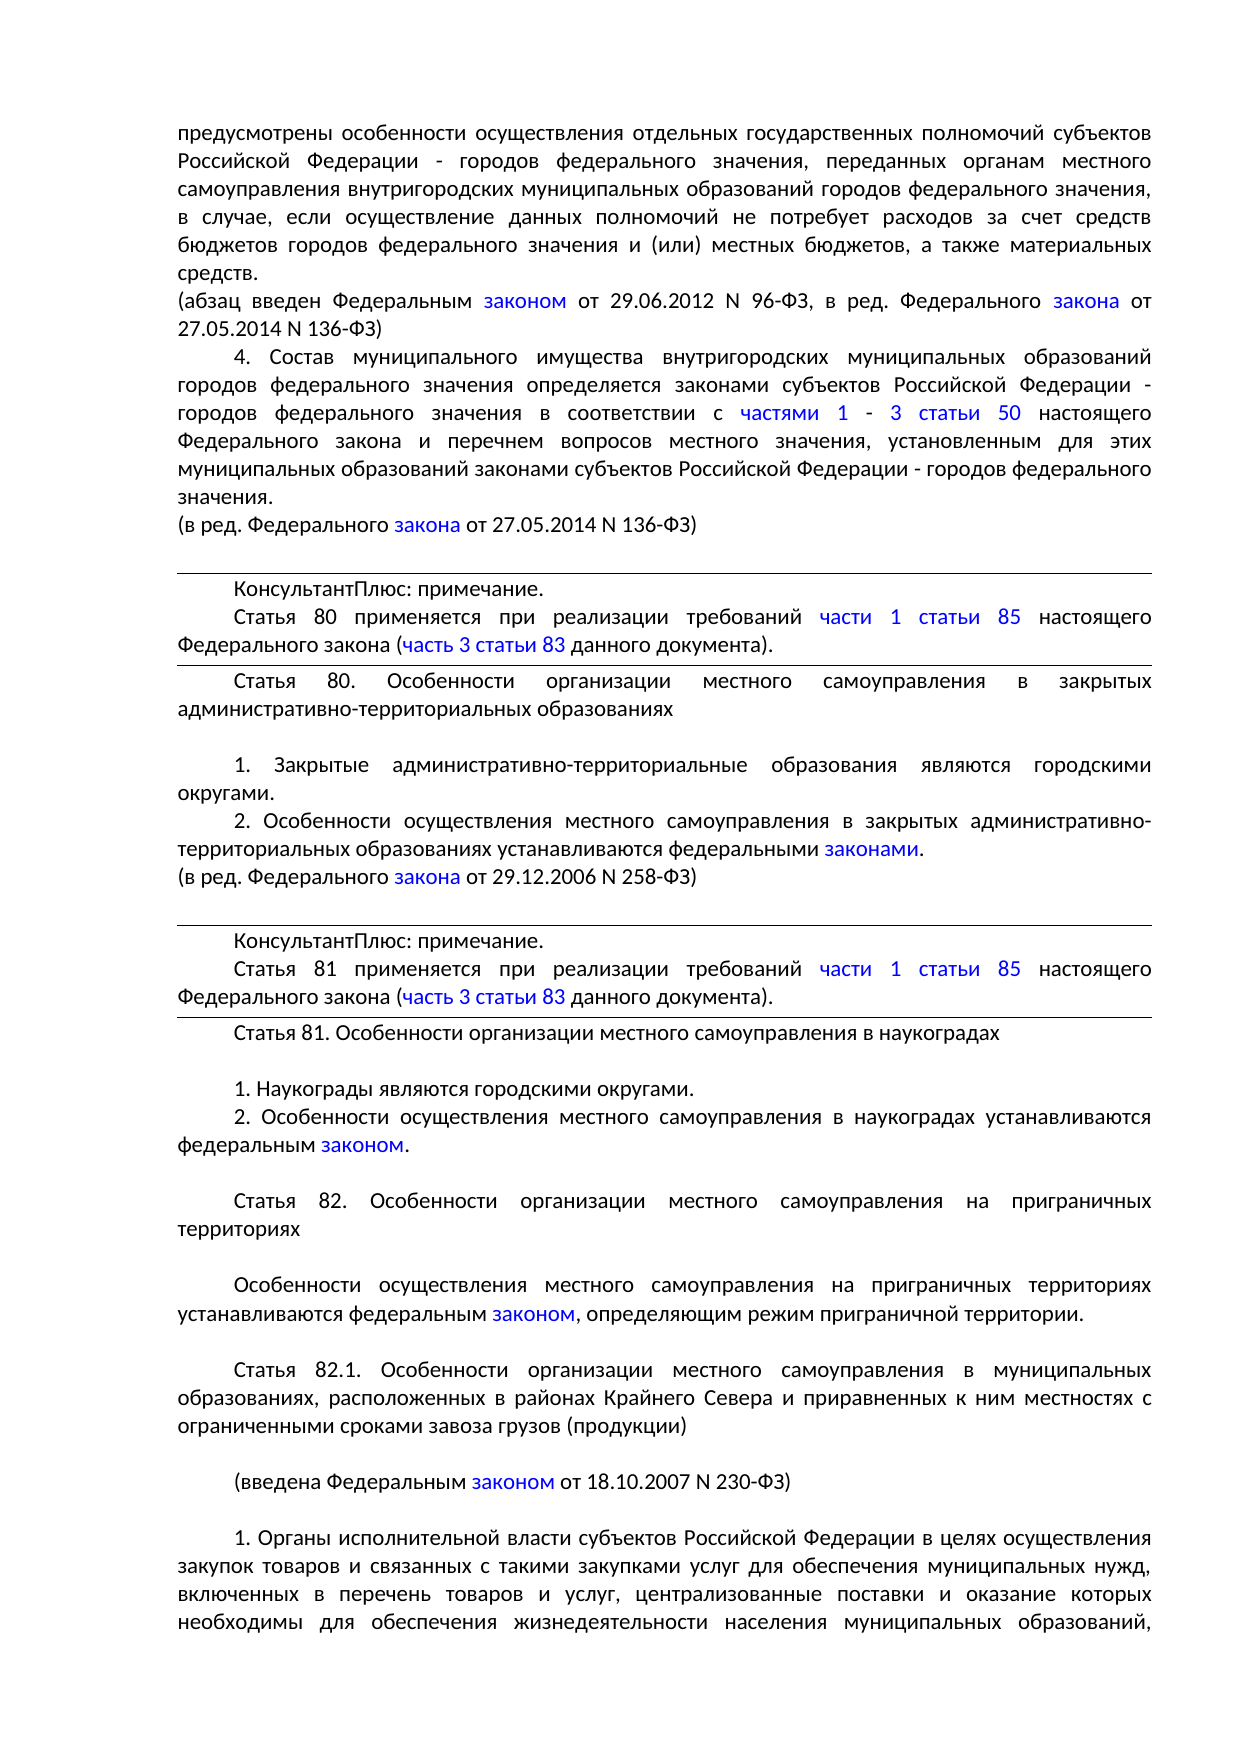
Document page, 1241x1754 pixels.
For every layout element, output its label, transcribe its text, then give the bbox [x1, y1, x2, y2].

text Статья 82.1. Особенности организации местного самоуправления в муниципальных образованиях, расположенных в районах Крайнего Севера и приравненных к ним местностях с ограниченными сроками завоза грузов (продукции) [177, 1355, 1152, 1439]
text (введена Федеральным законом от 18.10.2007 N 230-ФЗ) [177, 1467, 1152, 1495]
text 2. Особенности осуществления местного самоуправления в закрытых административно-территориальных образованиях устанавливаются федеральными законами. [177, 806, 1152, 862]
text 1. Наукограды являются городскими округами. [177, 1074, 1152, 1102]
text Статья 81 применяется при реализации требований части 1 статьи 85 настоящего Федерального закона (часть 3 статьи 83 данного документа). [177, 954, 1152, 1011]
text Статья 80. Особенности организации местного самоуправления в закрытых административно-территориальных образованиях [177, 666, 1152, 722]
text (в ред. Федерального закона от 27.05.2014 N 136-ФЗ) [177, 510, 1152, 538]
text 2. Особенности осуществления местного самоуправления в наукоградах устанавливаются федеральным законом. [177, 1102, 1152, 1158]
text (абзац введен Федеральным законом от 29.06.2012 N 96-ФЗ, в ред. Федерального закона от 27.05.2014 N 136-ФЗ) [177, 286, 1152, 342]
text Особенности осуществления местного самоуправления на приграничных территориях устанавливаются федеральным законом, определяющим режим приграничной территории. [177, 1271, 1152, 1327]
text Статья 80 применяется при реализации требований части 1 статьи 85 настоящего Федерального закона (часть 3 статьи 83 данного документа). [177, 602, 1152, 658]
text 4. Состав муниципального имущества внутригородских муниципальных образований городов федерального значения определяется законами субъектов Российской Федерации - городов федерального значения в соответствии с частями 1 - 3 статьи 50 настоящего Федерального закона и перечнем вопросов местного значения, установленным для этих муниципальных образований законами субъектов Российской Федерации - городов федерального значения. [177, 342, 1152, 510]
text 1. Закрытые административно-территориальные образования являются городскими округами. [177, 750, 1152, 806]
text КонсультантПлюс: примечание. [177, 574, 1152, 602]
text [177, 118, 1152, 286]
text (в ред. Федерального закона от 29.12.2006 N 258-ФЗ) [177, 862, 1152, 891]
text Статья 82. Особенности организации местного самоуправления на приграничных территориях [177, 1187, 1152, 1243]
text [177, 1523, 1152, 1635]
text Статья 81. Особенности организации местного самоуправления в наукоградах [177, 1018, 1152, 1046]
text КонсультантПлюс: примечание. [177, 926, 1152, 954]
